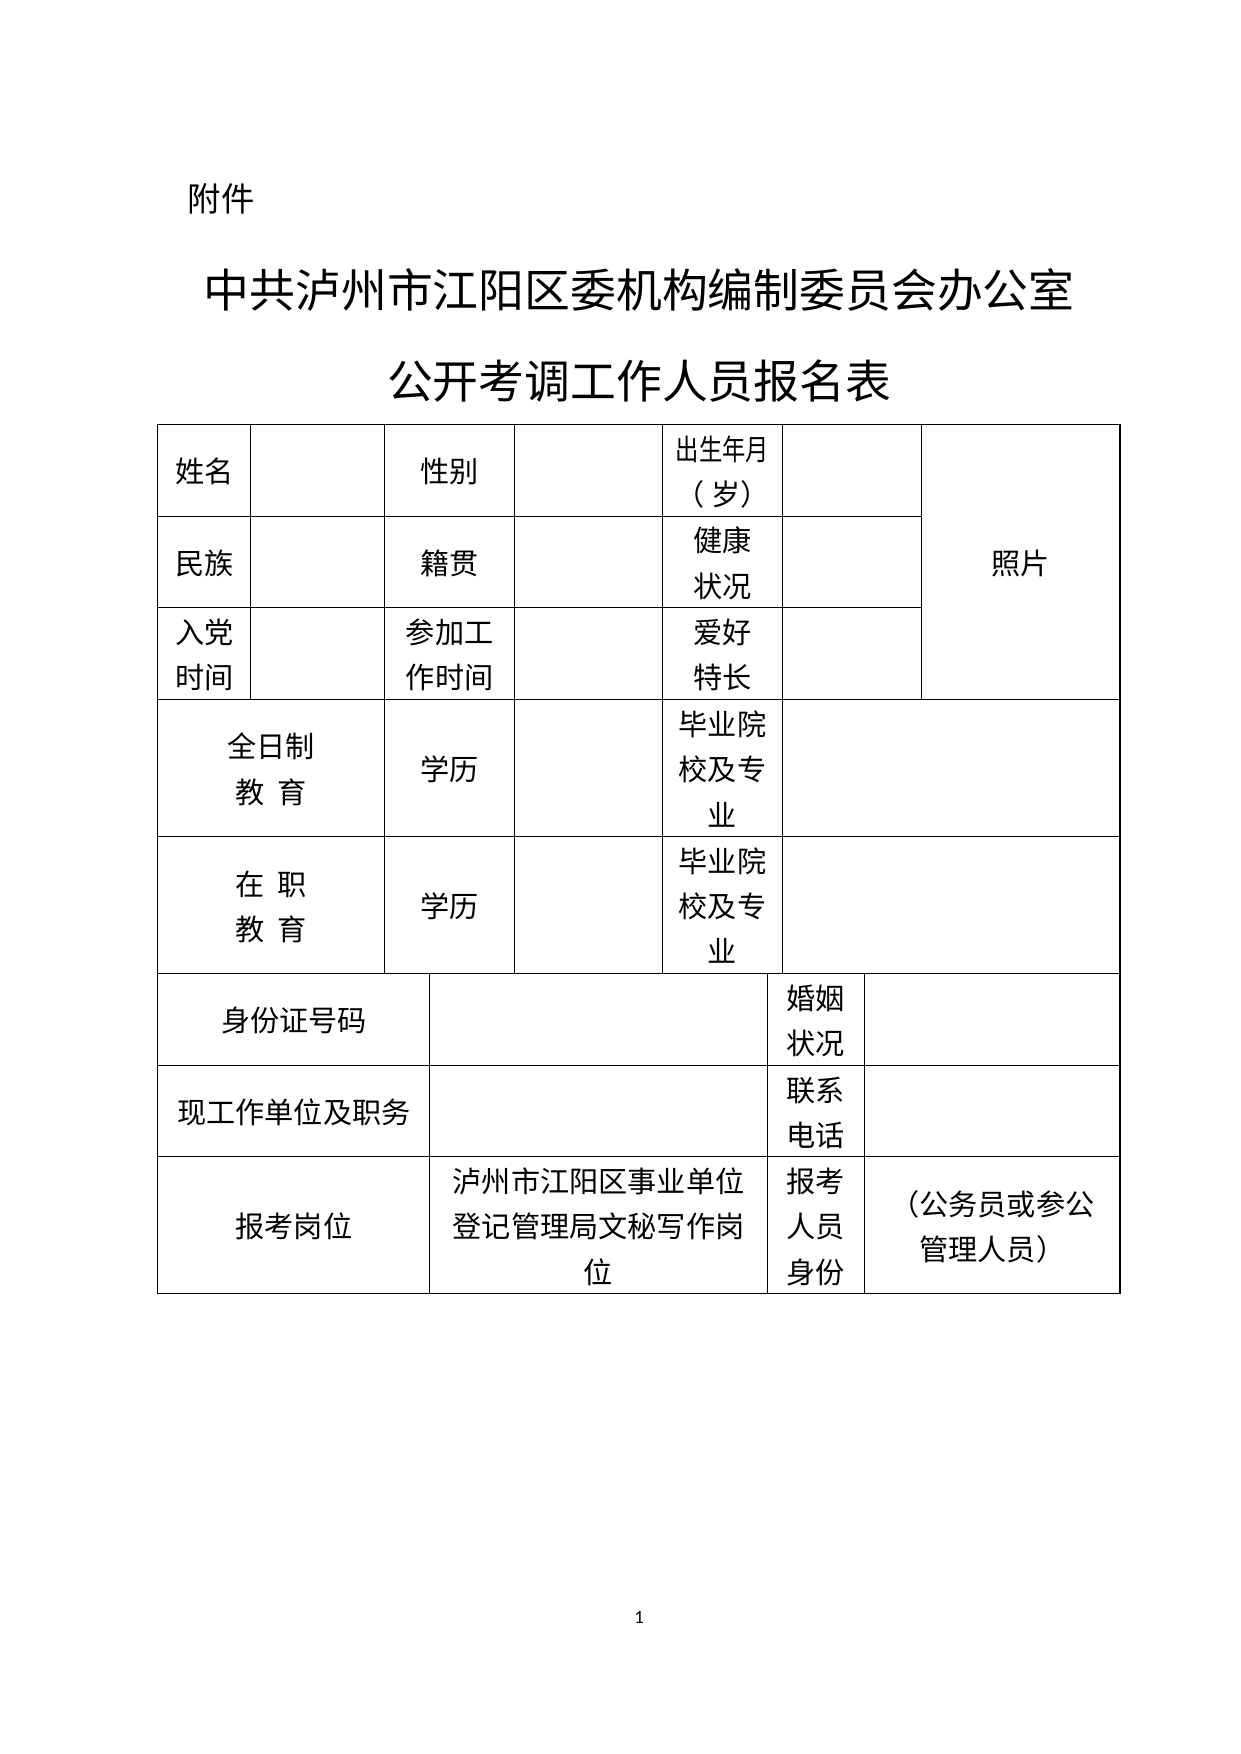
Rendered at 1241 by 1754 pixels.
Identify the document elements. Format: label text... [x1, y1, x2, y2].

table_cell 现工作单位及职务 [158, 1066, 429, 1156]
table_cell [251, 608, 384, 699]
table_header 出生年月（ 岁） [663, 425, 782, 516]
table_cell 学历 [385, 837, 514, 973]
table_header 照片 [922, 425, 1119, 699]
table_cell [865, 974, 1119, 1064]
table_cell 报考岗位 [158, 1157, 429, 1293]
table_cell 籍贯 [385, 517, 514, 607]
table_cell [783, 517, 921, 607]
table_header [251, 425, 384, 516]
table_cell 毕业院校及专业 [663, 700, 782, 836]
table_cell 泸州市江阳区事业单位登记管理局文秘写作岗位 [430, 1157, 767, 1293]
table_cell [515, 608, 662, 699]
table_cell 学历 [385, 700, 514, 836]
table_cell [865, 1066, 1119, 1156]
table_cell [430, 1066, 767, 1156]
table_cell 健康 状况 [663, 517, 782, 607]
text 附件 [187, 152, 1090, 243]
table_cell 报考人员身份 [768, 1157, 864, 1293]
table_cell 全日制 教 育 [158, 700, 384, 836]
table_cell 联系电话 [768, 1066, 864, 1156]
table_cell [783, 608, 921, 699]
table_cell 参加工作时间 [385, 608, 514, 699]
table_cell [783, 700, 1119, 836]
table_header 姓名 [158, 425, 250, 516]
table_header [783, 425, 921, 516]
table_cell [251, 517, 384, 607]
table_header 性别 [385, 425, 514, 516]
table_cell 爱好 特长 [663, 608, 782, 699]
table_cell 婚姻状况 [768, 974, 864, 1064]
table_cell 入党时间 [158, 608, 250, 699]
table_cell （公务员或参公管理人员） [865, 1157, 1119, 1293]
table_cell 身份证号码 [158, 974, 429, 1064]
table_cell 民族 [158, 517, 250, 607]
table_cell [515, 837, 662, 973]
text 中共泸州市江阳区委机构编制委员会办公室公开考调工作人员报名表 [187, 243, 1090, 424]
table_cell [783, 837, 1119, 973]
table_cell 毕业院校及专业 [663, 837, 782, 973]
table_cell [515, 517, 662, 607]
table_cell [515, 700, 662, 836]
table_cell 在 职 教 育 [158, 837, 384, 973]
table_cell [430, 974, 767, 1064]
table_header [515, 425, 662, 516]
